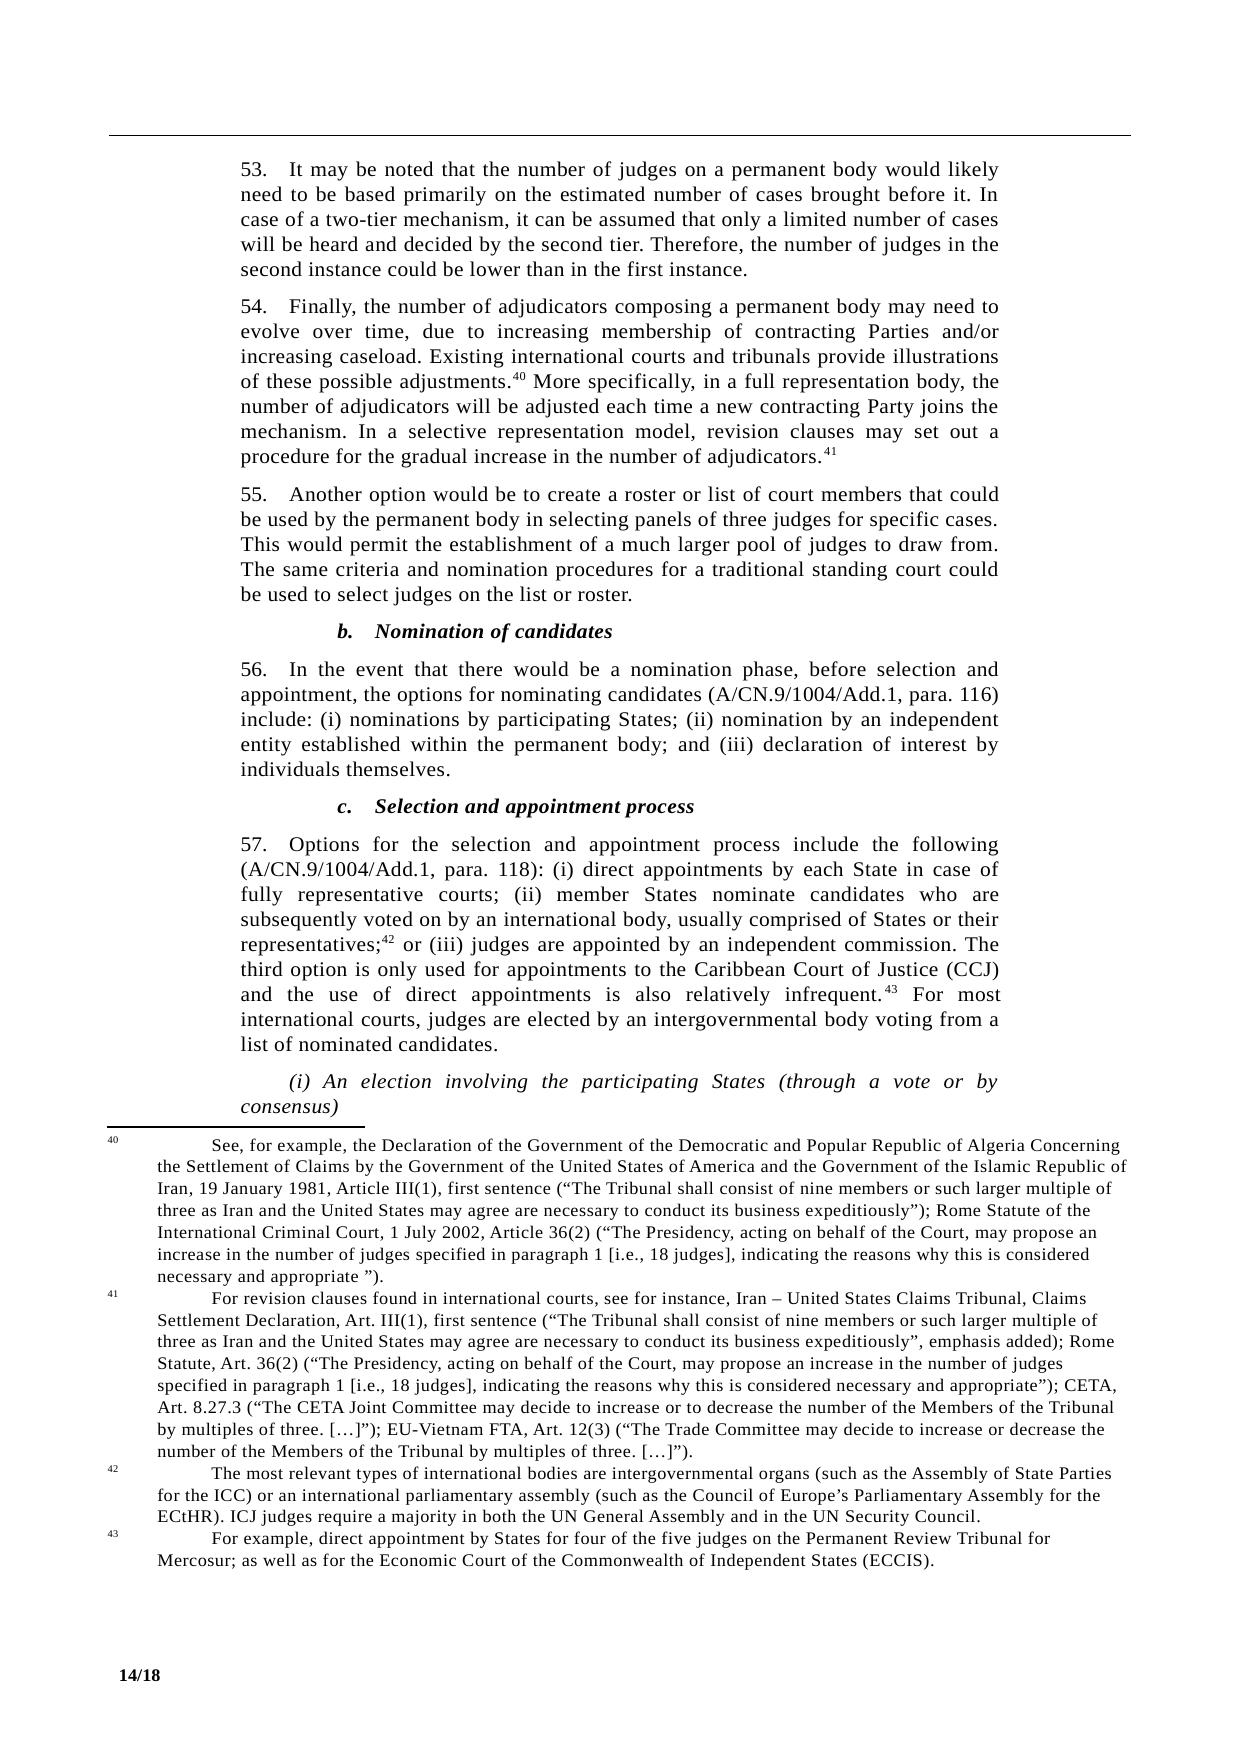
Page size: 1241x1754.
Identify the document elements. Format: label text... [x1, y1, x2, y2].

list Nomination of candidates [337, 618, 1001, 643]
list Finally, the number of adjudicators composing a permanent body may need to evolve over time, due to increasing membership of contracting Parties and/or increasing caseload. Existing international courts and tribunals provide illustrations of these possible adjustments. More specifically, in a full representation body, the number of adjudicators will be adjusted each time a new contracting Party joins the mechanism. In a selective representation model, revision clauses may set out a procedure for the gradual increase in the number of adjudicators. [240, 293, 1001, 468]
list In the event that there would be a nomination phase, before selection and appointment, the options for nominating candidates (A/CN.9/1004/Add.1, para. 116) include: (i) nominations by participating States; (ii) nomination by an independent entity established within the permanent body; and (iii) declaration of interest by individuals themselves. [240, 656, 1001, 781]
list Options for the selection and appointment process include the following (A/CN.9/1004/Add.1, para. 118): (i) direct appointments by each State in case of fully representative courts; (ii) member States nominate candidates who are subsequently voted on by an international body, usually comprised of States or their representatives; or (iii) judges are appointed by an independent commission. The third option is only used for appointments to the Caribbean Court of Justice (CCJ) and the use of direct appointments is also relatively infrequent. For most international courts, judges are elected by an intergovernmental body voting from a list of nominated candidates. [240, 831, 1001, 1056]
list It may be noted that the number of judges on a permanent body would likely need to be based primarily on the estimated number of cases brought before it. In case of a two-tier mechanism, it can be assumed that only a limited number of cases will be heard and decided by the second tier. Therefore, the number of judges in the second instance could be lower than in the first instance. [240, 156, 1001, 281]
list Selection and appointment process [337, 793, 1001, 818]
list Another option would be to create a roster or list of court members that could be used by the permanent body in selecting panels of three judges for specific cases. This would permit the establishment of a much larger pool of judges to draw from. The same criteria and nomination procedures for a traditional standing court could be used to select judges on the list or roster. [240, 481, 1001, 606]
text (i) An election involving the participating States (through a vote or by consensus) [240, 1068, 1001, 1118]
